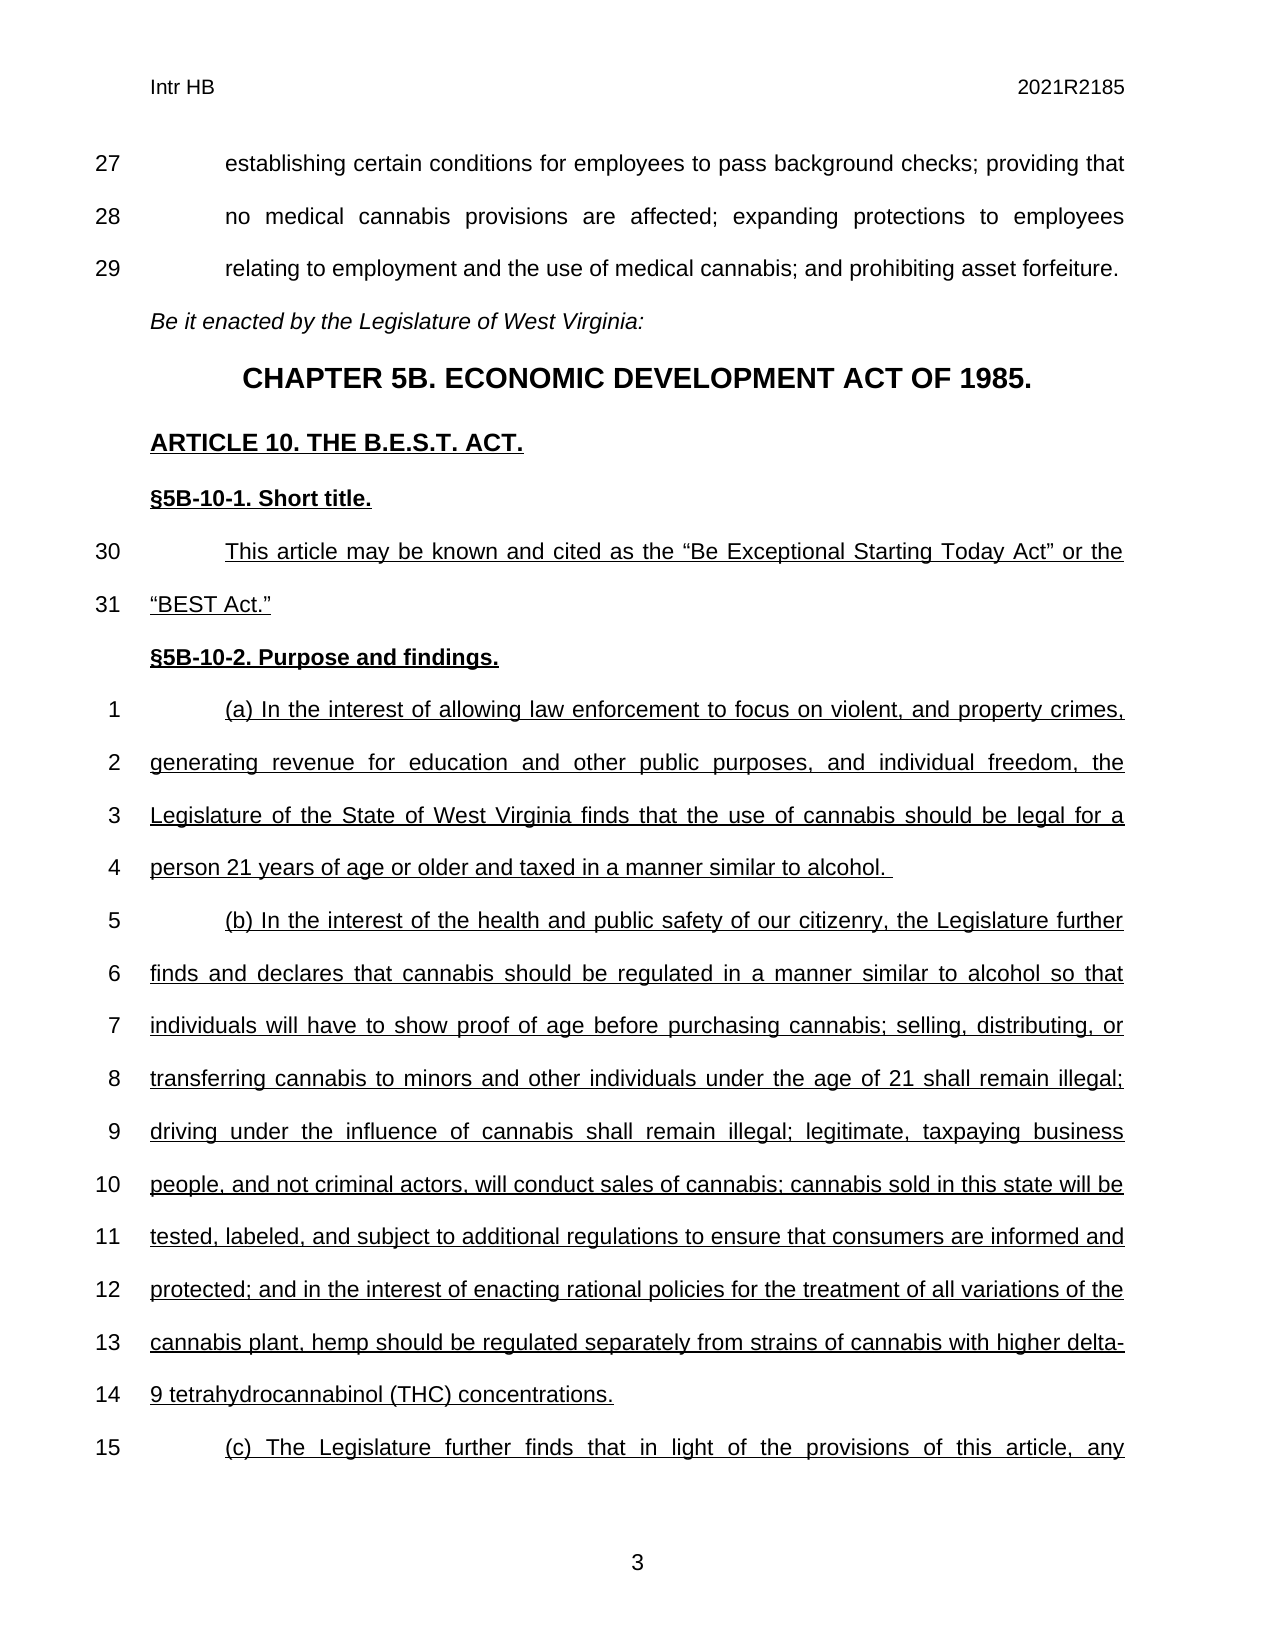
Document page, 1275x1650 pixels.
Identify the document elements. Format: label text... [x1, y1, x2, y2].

subtitle CHAPTER 5B. ECONOMIC DEVELOPMENT ACT OF 1985. [150, 361, 1125, 394]
subtitle ARTICLE 10. The B.e.s.t. act. [150, 428, 1125, 457]
text This article may be known and cited as the “Be Exceptional Starting Today Act” or the “BEST Act.” [150, 538, 1125, 617]
text (b) In the interest of the health and public safety of our citizenry, the Legislature further finds and declares that cannabis should be regulated in a manner similar to alcohol so that individuals will have to show proof of age before purchasing cannabis; selling, distributing, or transferring cannabis to minors and other individuals under the age of 21 shall remain illegal; driving under the influence of cannabis shall remain illegal; legitimate, taxpaying business people, and not criminal actors, will conduct sales of cannabis; cannabis sold in this state will be tested, labeled, and subject to additional regulations to ensure that consumers are informed and protected; and in the interest of enacting rational policies for the treatment of all variations of the cannabis plant, hemp should be regulated separately from strains of cannabis with higher delta-9 tetrahydrocannabinol (THC) concentrations. [150, 907, 1125, 1141]
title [150, 150, 1125, 282]
text (b) In the interest of the health and public safety of our citizenry, the Legislature further finds and declares that cannabis should be regulated in a manner similar to alcohol so that individuals will have to show proof of age before purchasing cannabis; selling, distributing, or transferring cannabis to minors and other individuals under the age of 21 shall remain illegal; driving under the influence of cannabis shall remain illegal; legitimate, taxpaying business people, and not criminal actors, will conduct sales of cannabis; cannabis sold in this state will be tested, labeled, and subject to additional regulations to ensure that consumers are informed and protected; and in the interest of enacting rational policies for the treatment of all variations of the cannabis plant, hemp should be regulated separately from strains of cannabis with higher delta-9 tetrahydrocannabinol (THC) concentrations. [150, 1142, 1125, 1246]
text (a) In the interest of allowing law enforcement to focus on violent, and property crimes, generating revenue for education and other public purposes, and individual freedom, the Legislature of the State of West Virginia finds that the use of cannabis should be legal for a person 21 years of age or older and taxed in a manner similar to alcohol. [150, 696, 1125, 772]
text Be it enacted by the Legislature of West Virginia: [150, 308, 1125, 334]
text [150, 1434, 1125, 1461]
subtitle §5B-10-1. Short title. [150, 485, 1125, 512]
text (a) In the interest of allowing law enforcement to focus on violent, and property crimes, generating revenue for education and other public purposes, and individual freedom, the Legislature of the State of West Virginia finds that the use of cannabis should be legal for a person 21 years of age or older and taxed in a manner similar to alcohol. [150, 773, 1125, 824]
subtitle §5B-10-2. Purpose and findings. [150, 643, 1125, 670]
text (b) In the interest of the health and public safety of our citizenry, the Legislature further finds and declares that cannabis should be regulated in a manner similar to alcohol so that individuals will have to show proof of age before purchasing cannabis; selling, distributing, or transferring cannabis to minors and other individuals under the age of 21 shall remain illegal; driving under the influence of cannabis shall remain illegal; legitimate, taxpaying business people, and not criminal actors, will conduct sales of cannabis; cannabis sold in this state will be tested, labeled, and subject to additional regulations to ensure that consumers are informed and protected; and in the interest of enacting rational policies for the treatment of all variations of the cannabis plant, hemp should be regulated separately from strains of cannabis with higher delta-9 tetrahydrocannabinol (THC) concentrations. [150, 1247, 1125, 1351]
text (a) In the interest of allowing law enforcement to focus on violent, and property crimes, generating revenue for education and other public purposes, and individual freedom, the Legislature of the State of West Virginia finds that the use of cannabis should be legal for a person 21 years of age or older and taxed in a manner similar to alcohol. [150, 826, 1125, 881]
